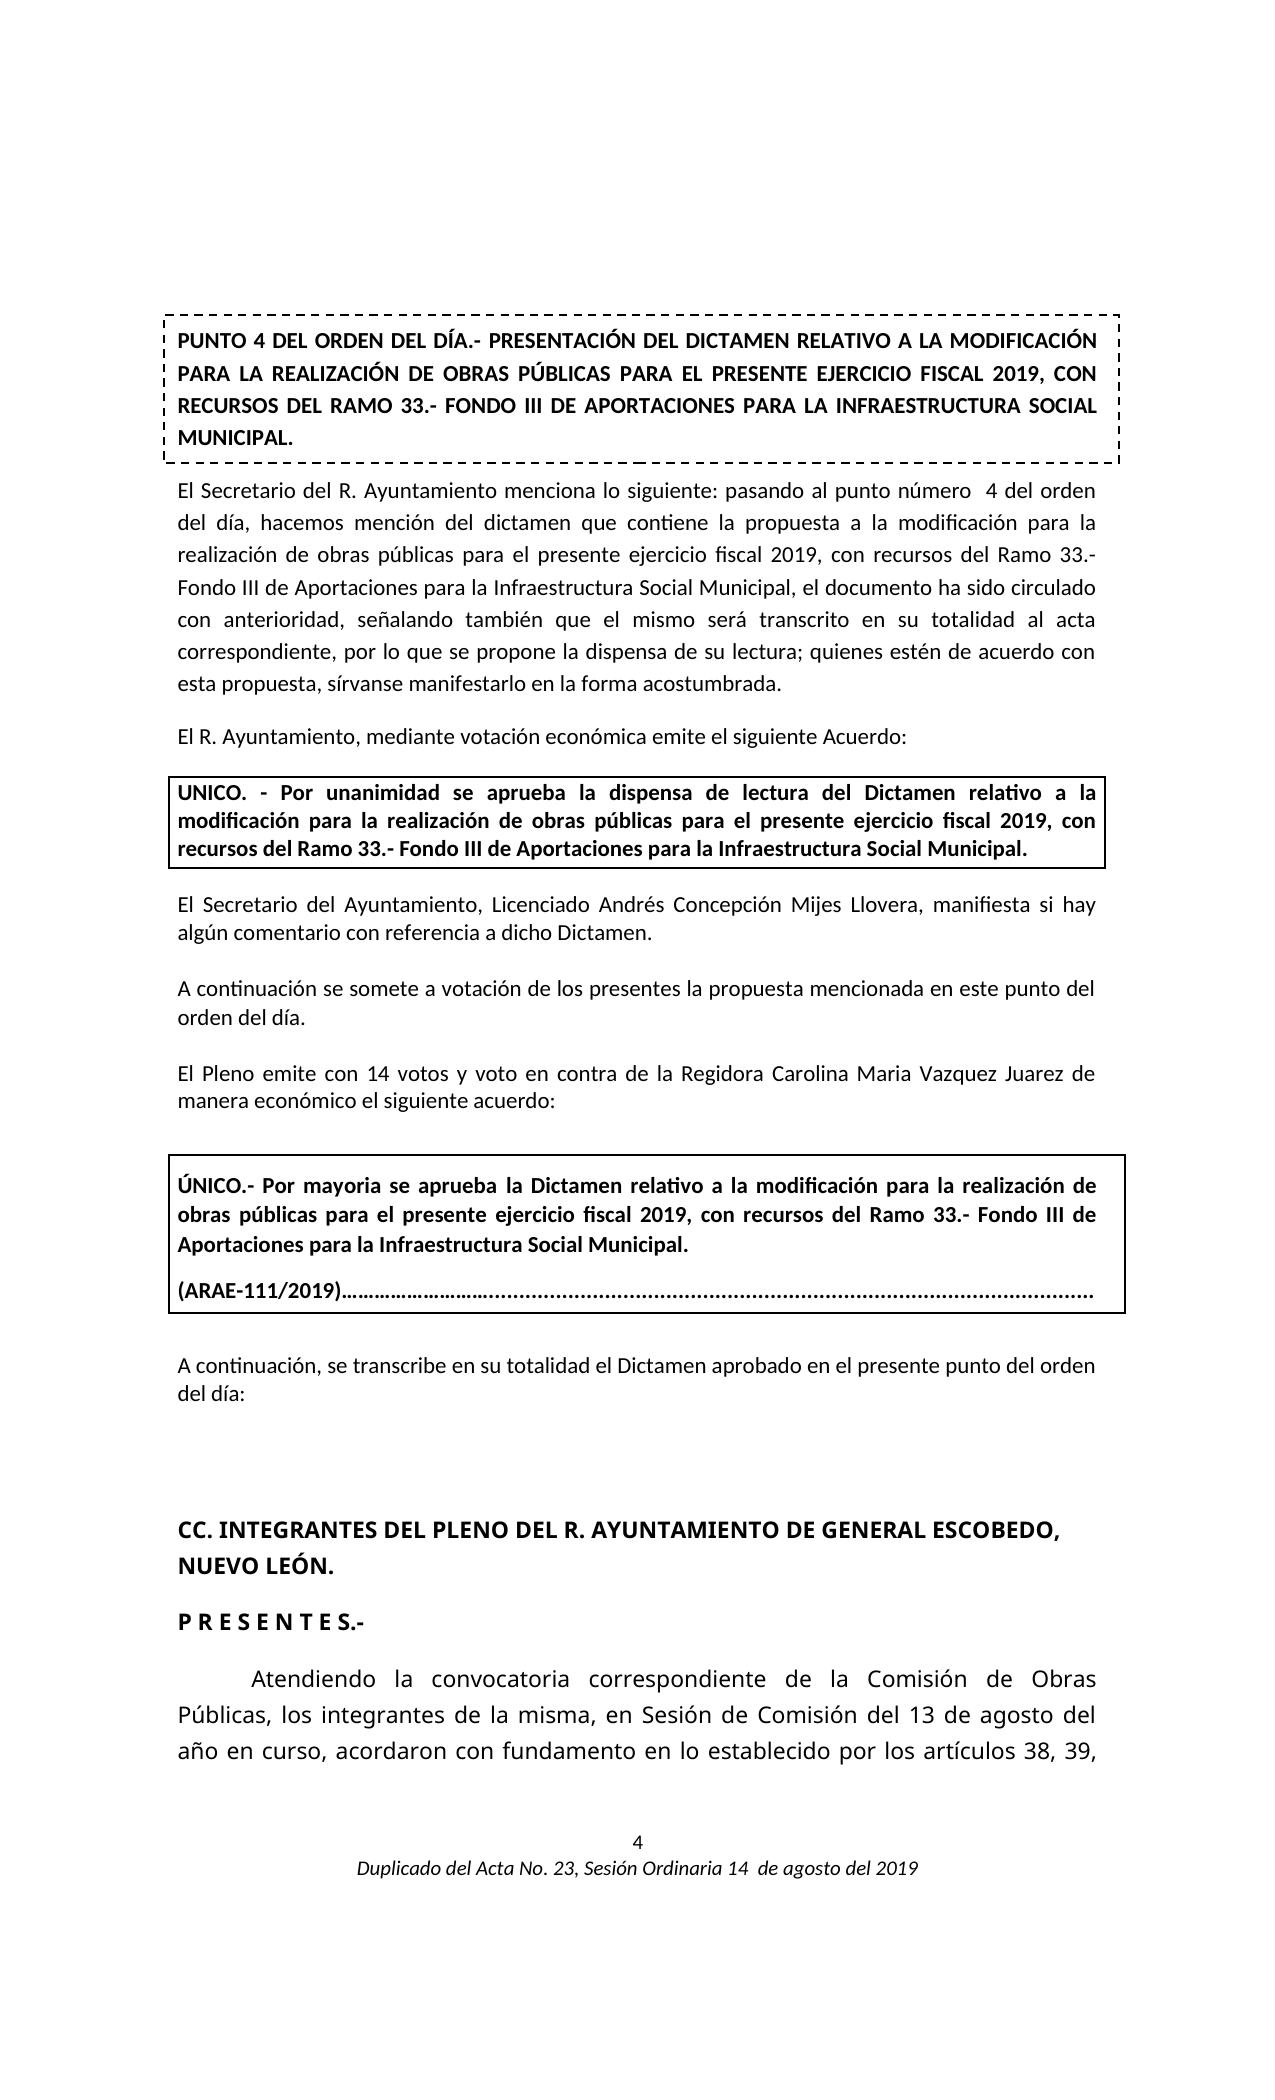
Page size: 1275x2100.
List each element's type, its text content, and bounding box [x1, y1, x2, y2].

text PUNTO 4 DEL ORDEN DEL DÍA.- PRESENTACIÓN DEL DICTAMEN RELATIVO A LA MODIFICACIÓN PARA LA REALIZACIÓN DE OBRAS PÚBLICAS PARA EL PRESENTE EJERCICIO FISCAL 2019, CON RECURSOS DEL RAMO 33.- FONDO III DE APORTACIONES PARA LA INFRAESTRUCTURA SOCIAL MUNICIPAL. [177, 327, 1098, 451]
text El Secretario del Ayuntamiento, Licenciado Andrés Concepción Mijes Llovera, manifiesta si hay algún comentario con referencia a dicho Dictamen. [177, 891, 1098, 947]
text (ARAE-111/2019)………………………................................................................................................... [177, 1276, 1098, 1304]
text El Pleno emite con 14 votos y voto en contra de la Regidora Carolina Maria Vazquez Juarez de manera económico el siguiente acuerdo: [177, 1059, 1098, 1115]
text ÚNICO.- Por mayoria se aprueba la Dictamen relativo a la modificación para la realización de obras públicas para el presente ejercicio fiscal 2019, con recursos del Ramo 33.- Fondo III de Aportaciones para la Infraestructura Social Municipal. [177, 1171, 1098, 1258]
text El R. Ayuntamiento, mediante votación económica emite el siguiente Acuerdo: [177, 722, 1098, 750]
text UNICO. - Por unanimidad se aprueba la dispensa de lectura del Dictamen relativo a la modificación para la realización de obras públicas para el presente ejercicio fiscal 2019, con recursos del Ramo 33.- Fondo III de Aportaciones para la Infraestructura Social Municipal. [177, 778, 1098, 862]
text P R E S E N T E S.- [177, 1606, 1098, 1638]
text A continuación, se transcribe en su totalidad el Dictamen aprobado en el presente punto del orden del día: [177, 1351, 1098, 1407]
text CC. INTEGRANTES DEL PLENO DEL R. AYUNTAMIENTO DE GENERAL ESCOBEDO, NUEVO LEÓN. [177, 1514, 1098, 1581]
text El Secretario del R. Ayuntamiento menciona lo siguiente: pasando al punto número 4 del orden del día, hacemos mención del dictamen que contiene la propuesta a la modificación para la realización de obras públicas para el presente ejercicio fiscal 2019, con recursos del Ramo 33.- Fondo III de Aportaciones para la Infraestructura Social Municipal, el documento ha sido circulado con anterioridad, señalando también que el mismo será transcrito en su totalidad al acta correspondiente, por lo que se propone la dispensa de su lectura; quienes estén de acuerdo con esta propuesta, sírvanse manifestarlo en la forma acostumbrada. [177, 476, 1098, 697]
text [177, 1663, 1098, 1766]
text A continuación se somete a votación de los presentes la propuesta mencionada en este punto del orden del día. [177, 974, 1098, 1031]
